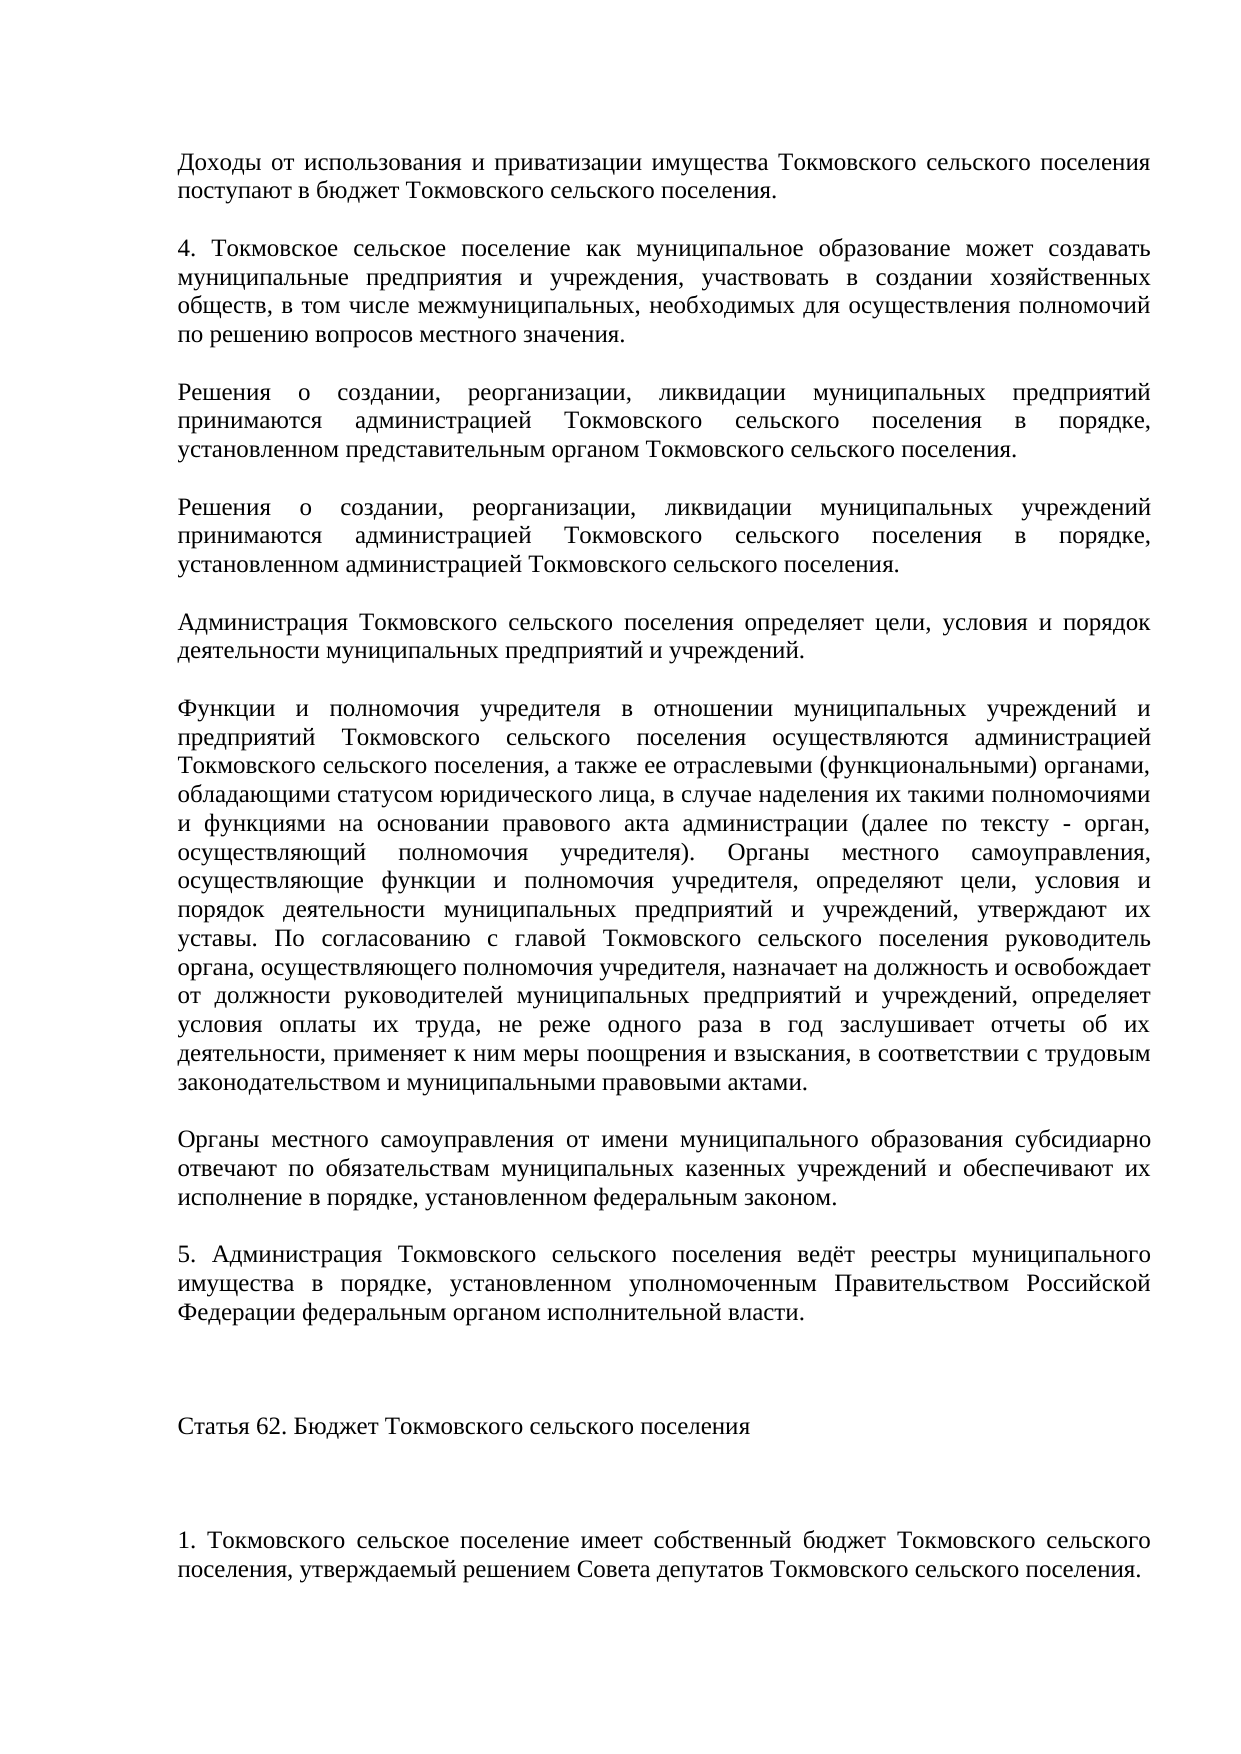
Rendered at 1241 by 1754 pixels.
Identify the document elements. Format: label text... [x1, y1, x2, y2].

text 4. Токмовское сельское поселение как муниципальное образование может создавать муниципальные предприятия и учреждения, участвовать в создании хозяйственных обществ, в том числе межмуниципальных, необходимых для осуществления полномочий по решению вопросов местного значения. [177, 233, 1152, 348]
text Решения о создании, реорганизации, ликвидации муниципальных учреждений принимаются администрацией Токмовского сельского поселения в порядке, установленном администрацией Токмовского сельского поселения. [177, 492, 1152, 578]
text 1. Токмовского сельское поселение имеет собственный бюджет Токмовского сельского поселения, утверждаемый решением Совета депутатов Токмовского сельского поселения. [177, 1525, 1152, 1583]
text Решения о создании, реорганизации, ликвидации муниципальных предприятий принимаются администрацией Токмовского сельского поселения в порядке, установленном представительным органом Токмовского сельского поселения. [177, 377, 1152, 463]
text Администрация Токмовского сельского поселения определяет цели, условия и порядок деятельности муниципальных предприятий и учреждений. [177, 607, 1152, 664]
text Органы местного самоуправления от имени муниципального образования субсидиарно отвечают по обязательствам муниципальных казенных учреждений и обеспечивают их исполнение в порядке, установленном федеральным законом. [177, 1124, 1152, 1211]
text Функции и полномочия учредителя в отношении муниципальных учреждений и предприятий Токмовского сельского поселения осуществляются администрацией Токмовского сельского поселения, а также ее отраслевыми (функциональными) органами, обладающими статусом юридического лица, в случае наделения их такими полномочиями и функциями на основании правового акта администрации (далее по тексту - орган, осуществляющий полномочия учредителя). Органы местного самоуправления, осуществляющие функции и полномочия учредителя, определяют цели, условия и порядок деятельности муниципальных предприятий и учреждений, утверждают их уставы. По согласованию с главой Токмовского сельского поселения руководитель органа, осуществляющего полномочия учредителя, назначает на должность и освобождает от должности руководителей муниципальных предприятий и учреждений, определяет условия оплаты их труда, не реже одного раза в год заслушивает отчеты об их деятельности, применяет к ним меры поощрения и взыскания, в соответствии с трудовым законодательством и муниципальными правовыми актами. [177, 693, 1152, 1096]
text Статья 62. Бюджет Токмовского сельского поселения [177, 1411, 1152, 1440]
text Доходы от использования и приватизации имущества Токмовского сельского поселения поступают в бюджет Токмовского сельского поселения. [177, 147, 1152, 204]
text 5. Администрация Токмовского сельского поселения ведёт реестры муниципального имущества в порядке, установленном уполномоченным Правительством Российской Федерации федеральным органом исполнительной власти. [177, 1239, 1152, 1326]
